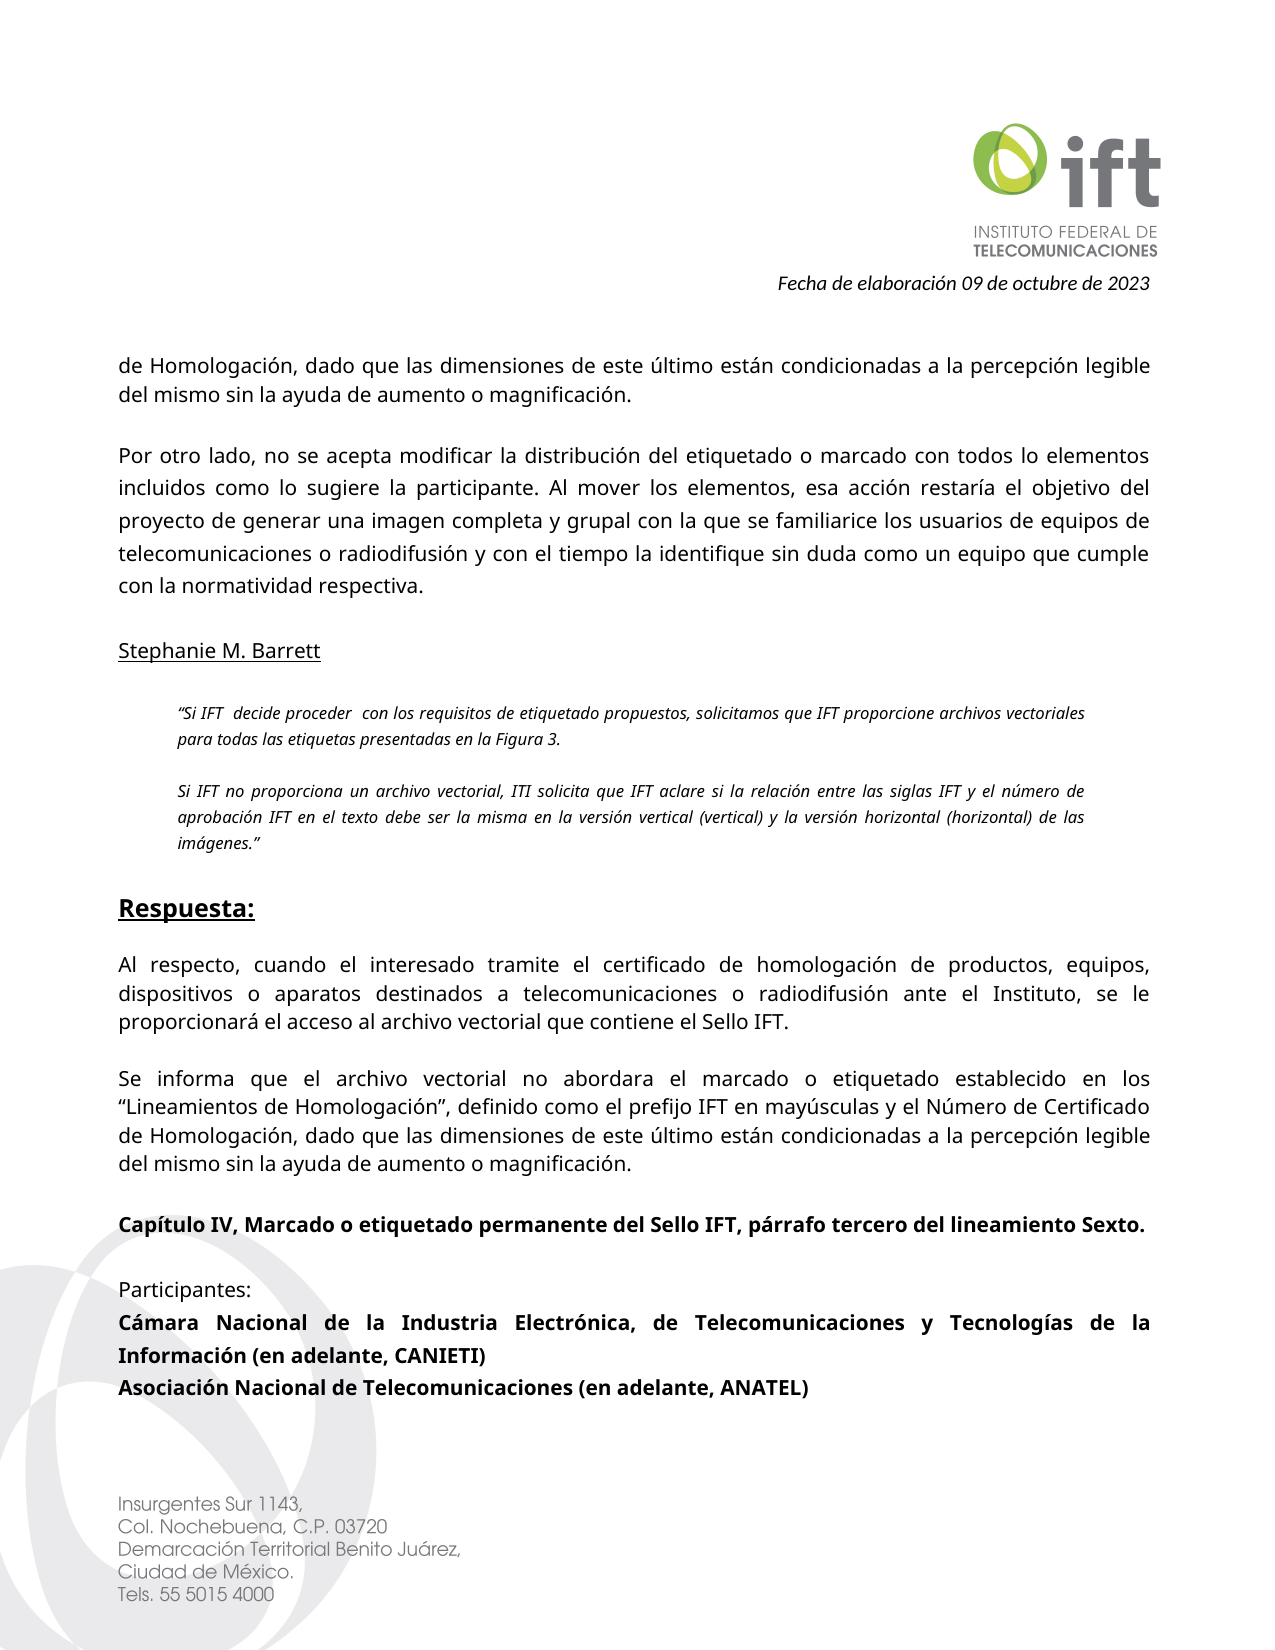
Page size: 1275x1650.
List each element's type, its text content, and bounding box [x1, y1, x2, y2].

text Respuesta: [118, 890, 1152, 924]
text “Si IFT decide proceder con los requisitos de etiquetado propuestos, solicitamos que IFT proporcione archivos vectoriales para todas las etiquetas presentadas en la Figura 3. [177, 701, 1088, 750]
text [118, 351, 1152, 408]
text Capítulo IV, Marcado o etiquetado permanente del Sello IFT, párrafo tercero del lineamiento Sexto. [118, 1210, 1152, 1239]
text Si IFT no proporciona un archivo vectorial, ITI solicita que IFT aclare si la relación entre las siglas IFT y el número de aprobación IFT en el texto debe ser la misma en la versión vertical (vertical) y la versión horizontal (horizontal) de las imágenes.” [177, 779, 1088, 854]
text Stephanie M. Barrett [118, 637, 1152, 665]
text Al respecto, cuando el interesado tramite el certificado de homologación de productos, equipos, dispositivos o aparatos destinados a telecomunicaciones o radiodifusión ante el Instituto, se le proporcionará el acceso al archivo vectorial que contiene el Sello IFT. [118, 950, 1152, 1036]
text Por otro lado, no se acepta modificar la distribución del etiquetado o marcado con todos lo elementos incluidos como lo sugiere la participante. Al mover los elementos, esa acción restaría el objetivo del proyecto de generar una imagen completa y grupal con la que se familiarice los usuarios de equipos de telecomunicaciones o radiodifusión y con el tiempo la identifique sin duda como un equipo que cumple con la normatividad respectiva. [118, 441, 1152, 600]
text Participantes: [118, 1276, 1152, 1304]
picture [0, 26, 1275, 1650]
text Cámara Nacional de la Industria Electrónica, de Telecomunicaciones y Tecnologías de la Información (en adelante, CANIETI) [118, 1308, 1152, 1369]
text Asociación Nacional de Telecomunicaciones (en adelante, ANATEL) [118, 1373, 1152, 1402]
